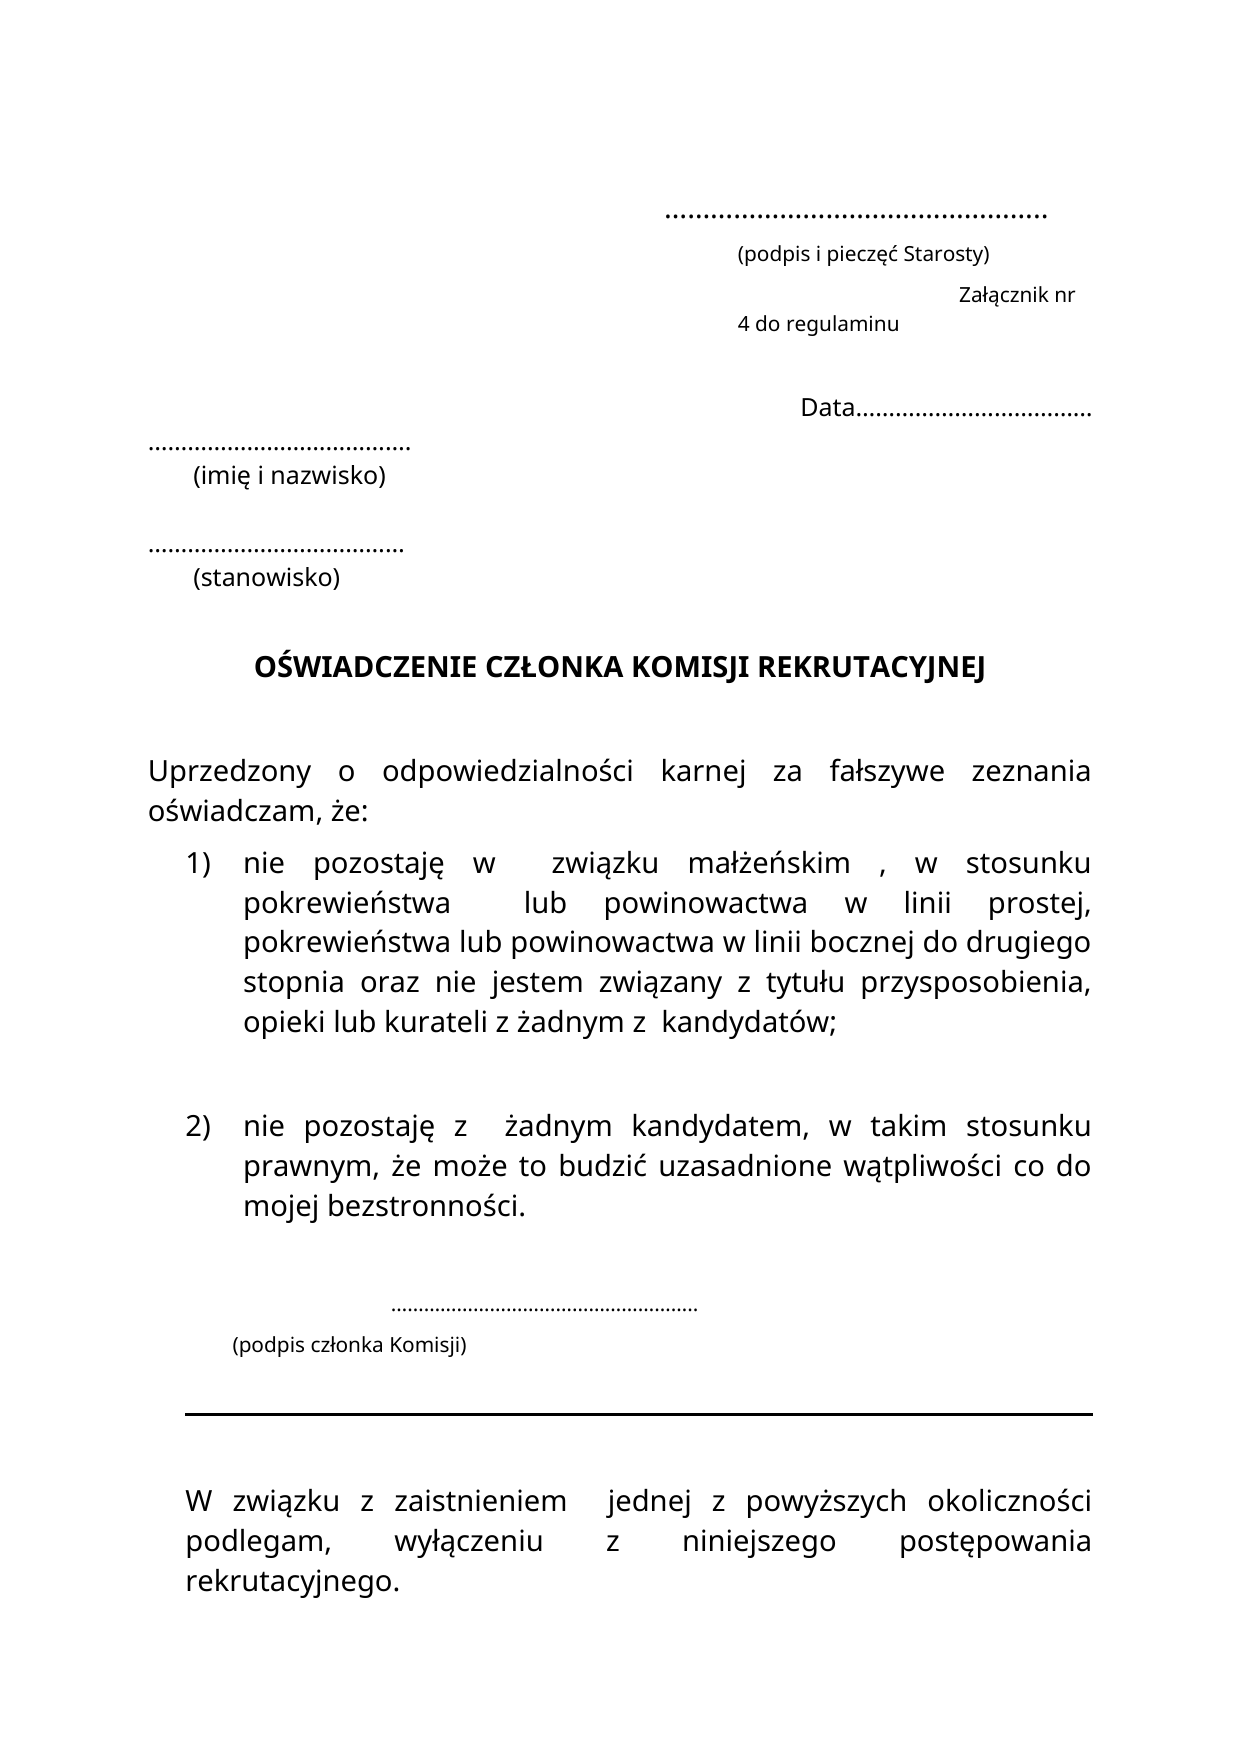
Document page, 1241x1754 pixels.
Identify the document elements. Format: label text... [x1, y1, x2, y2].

text (stanowisko) [148, 560, 1093, 594]
text ………………………………… [148, 526, 1093, 560]
text OŚWIADCZENIE CZŁONKA KOMISJI REKRUTACYJNEJ [148, 646, 1093, 686]
text W związku z zaistnieniem jednej z powyższych okoliczności podlegam, wyłączeniu z niniejszego postępowania rekrutacyjnego. [185, 1481, 1093, 1600]
text Uprzedzony o odpowiedzialności karnej za fałszywe zeznania oświadczam, że: [148, 750, 1093, 830]
text …………………………………. [148, 423, 1093, 458]
text ……………………………………………….. [185, 1289, 1093, 1318]
list nie pozostaję z żadnym kandydatem, w takim stosunku prawnym, że może to budzić uzasadnione wątpliwości co do mojej bezstronności. [185, 1105, 1093, 1224]
text Załącznik nr 4 do regulaminu [738, 280, 1093, 337]
text ………………………………………….. [664, 148, 1093, 227]
text (imię i nazwisko) [148, 458, 1093, 492]
text Data……………………………… [148, 389, 1093, 423]
text (podpis i pieczęć Starosty) [148, 239, 1093, 268]
list nie pozostaję w związku małżeńskim , w stosunku pokrewieństwa lub powinowactwa w linii prostej, pokrewieństwa lub powinowactwa w linii bocznej do drugiego stopnia oraz nie jestem związany z tytułu przysposobienia, opieki lub kurateli z żadnym z kandydatów; [185, 842, 1093, 1041]
text (podpis członka Komisji) [185, 1330, 1093, 1358]
